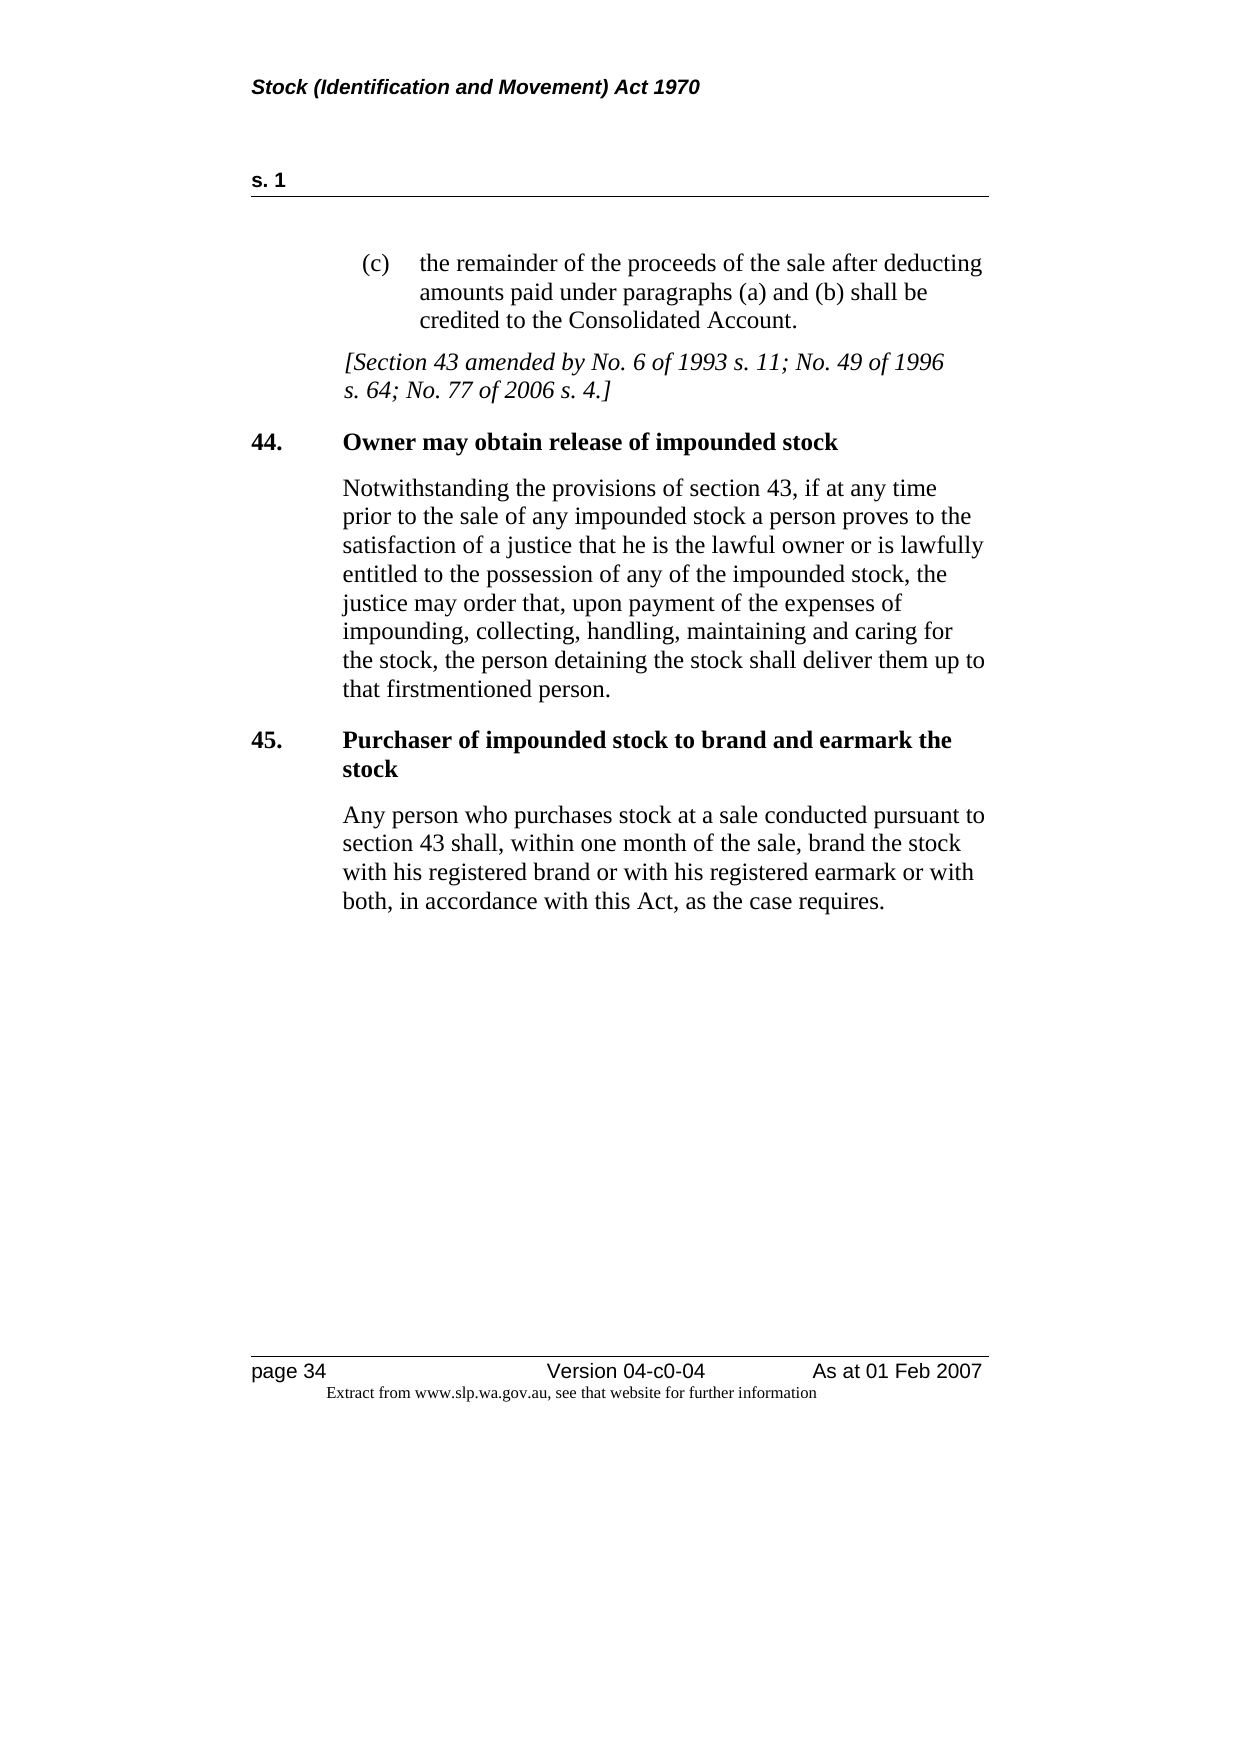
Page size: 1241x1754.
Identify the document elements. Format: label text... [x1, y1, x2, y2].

text [Section 43 amended by No. 6 of 1993 s. 11; No. 49 of 1996 s. 64; No. 77 of 2006 s. 4.] [251, 347, 989, 404]
subtitle 45. Purchaser of impounded stock to brand and earmark the stock [251, 726, 989, 783]
subtitle 44. Owner may obtain release of impounded stock [251, 427, 989, 456]
text Notwithstanding the provisions of section 43, if at any time prior to the sale of any impounded stock a person proves to the satisfaction of a justice that he is the lawful owner or is lawfully entitled to the possession of any of the impounded stock, the justice may order that, upon payment of the expenses of impounding, collecting, handling, maintaining and caring for the stock, the person detaining the stock shall deliver them up to that firstmentioned person. [251, 473, 989, 703]
text Any person who purchases stock at a sale conducted pursuant to section 43 shall, within one month of the sale, brand the stock with his registered brand or with his registered earmark or with both, in accordance with this Act, as the case requires. [251, 800, 989, 915]
text (c) the remainder of the proceeds of the sale after deducting amounts paid under paragraphs (a) and (b) shall be credited to the Consolidated Account. [251, 248, 989, 334]
